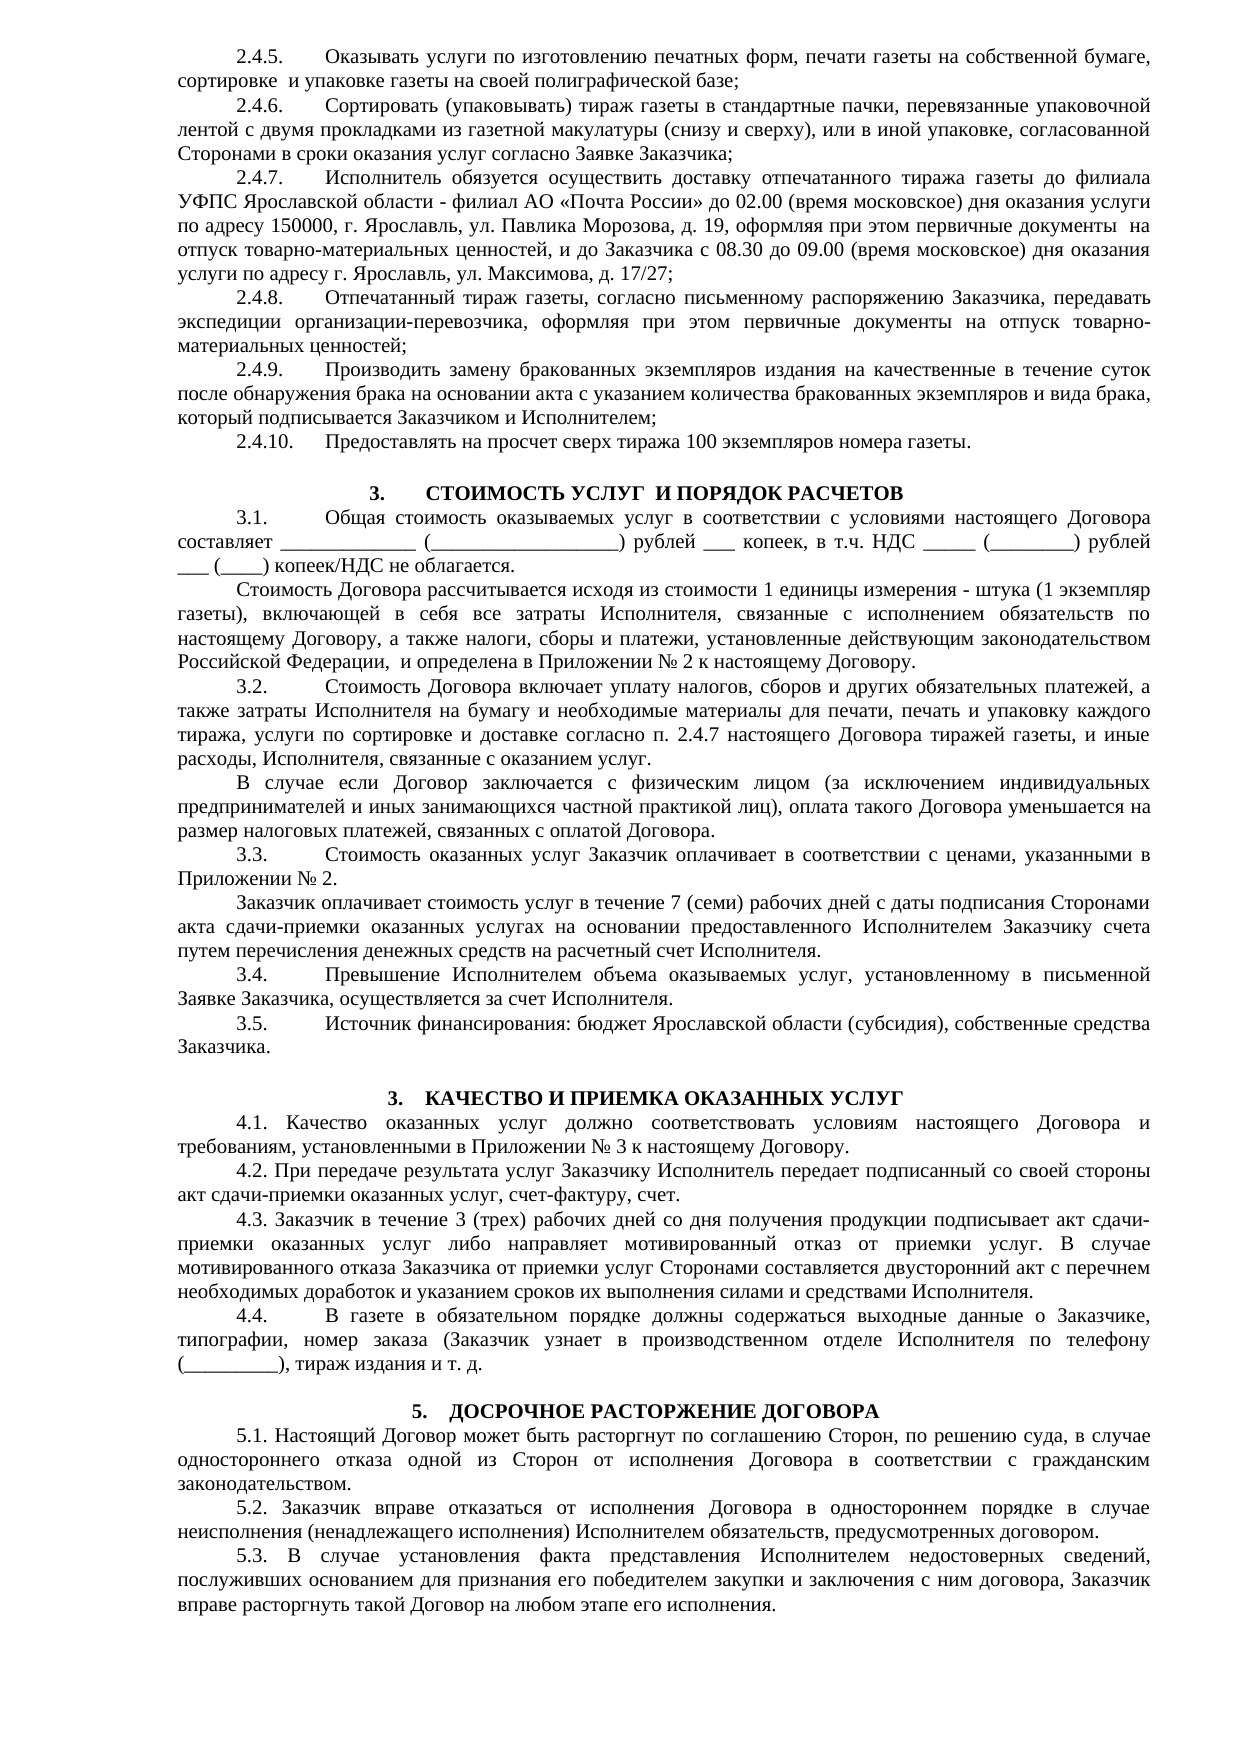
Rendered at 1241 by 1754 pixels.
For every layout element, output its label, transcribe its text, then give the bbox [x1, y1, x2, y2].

list СТОИМОСТЬ УСЛУГ И ПОРЯДОК РАСЧЕТОВ [121, 481, 1152, 505]
list Стоимость Договора включает уплату налогов, сборов и других обязательных платежей, а также затраты Исполнителя на бумагу и необходимые материалы для печати, печать и упаковку каждого тиража, услуги по сортировке и доставке согласно п. 2.4.7 настоящего Договора тиражей газеты, и иные расходы, Исполнителя, связанные с оказанием услуг. [177, 673, 1152, 770]
text 5.2. Заказчик вправе отказаться от исполнения Договора в одностороннем порядке в случае неисполнения (ненадлежащего исполнения) Исполнителем обязательств, предусмотренных договором. [177, 1495, 1152, 1543]
list Источник финансирования: бюджет Ярославской области (субсидия), собственные средства Заказчика. [177, 1010, 1152, 1058]
text 4.1. Качество оказанных услуг должно соответствовать условиям настоящего Договора и требованиям, установленными в Приложении № 3 к настоящему Договору. [177, 1110, 1152, 1158]
list Сортировать (упаковывать) тираж газеты в стандартные пачки, перевязанные упаковочной лентой с двумя прокладками из газетной макулатуры (снизу и сверху), или в иной упаковке, согласованной Сторонами в сроки оказания услуг согласно Заявке Заказчика; [177, 92, 1152, 165]
list В случае если Договор заключается с физическим лицом (за исключением индивидуальных предпринимателей и иных занимающихся частной практикой лиц), оплата такого Договора уменьшается на размер налоговых платежей, связанных с оплатой Договора. [177, 770, 1152, 842]
text 5.3. В случае установления факта представления Исполнителем недостоверных сведений, послуживших основанием для признания его победителем закупки и заключения с ним договора, Заказчик вправе расторгнуть такой Договор на любом этапе его исполнения. [177, 1543, 1152, 1616]
list В газете в обязательном порядке должны содержаться выходные данные о Заказчике, типографии, номер заказа (Заказчик узнает в производственном отделе Исполнителя по телефону (_________), тираж издания и т. д. [177, 1303, 1152, 1375]
text 5.1. Настоящий Договор может быть расторгнут по соглашению Сторон, по решению суда, в случае одностороннего отказа одной из Сторон от исполнения Договора в соответствии с гражданским законодательством. [177, 1423, 1152, 1495]
text 4.2. При передаче результата услуг Заказчику Исполнитель передает подписанный со своей стороны акт сдачи-приемки оказанных услуг, счет-фактуру, счет. [177, 1158, 1152, 1206]
list ДОСРОЧНОЕ РАСТОРЖЕНИЕ ДОГОВОРА [140, 1399, 1152, 1423]
list Общая стоимость оказываемых услуг в соответствии с условиями настоящего Договора составляет _____________ (__________________) рублей ___ копеек, в т.ч. НДС _____ (________) рублей ___ (____) копеек/НДС не облагается. [177, 505, 1152, 577]
list Стоимость оказанных услуг Заказчик оплачивает в соответствии с ценами, указанными в Приложении № 2. [177, 842, 1152, 890]
list Отпечатанный тираж газеты, согласно письменному распоряжению Заказчика, передавать экспедиции организации-перевозчика, оформляя при этом первичные документы на отпуск товарно-материальных ценностей; [177, 285, 1152, 357]
list Производить замену бракованных экземпляров издания на качественные в течение суток после обнаружения брака на основании акта с указанием количества бракованных экземпляров и вида брака, который подписывается Заказчиком и Исполнителем; [177, 357, 1152, 429]
list Исполнитель обязуется осуществить доставку отпечатанного тиража газеты до филиала УФПС Ярославской области - филиал АО «Почта России» до 02.00 (время московское) дня оказания услуги по адресу 150000, г. Ярославль, ул. Павлика Морозова, д. 19, оформляя при этом первичные документы на отпуск товарно-материальных ценностей, и до Заказчика с 08.30 до 09.00 (время московское) дня оказания услуги по адресу г. Ярославль, ул. Максимова, д. 17/27; [177, 165, 1152, 285]
list Оказывать услуги по изготовлению печатных форм, печати газеты на собственной бумаге, сортировке и упаковке газеты на своей полиграфической базе; [177, 44, 1152, 92]
list Превышение Исполнителем объема оказываемых услуг, установленному в письменной Заявке Заказчика, осуществляется за счет Исполнителя. [177, 962, 1152, 1010]
text Заказчик оплачивает стоимость услуг в течение 7 (семи) рабочих дней с даты подписания Сторонами акта сдачи-приемки оказанных услугах на основании предоставленного Исполнителем Заказчику счета путем перечисления денежных средств на расчетный счет Исполнителя. [177, 890, 1152, 962]
text Стоимость Договора рассчитывается исходя из стоимости 1 единицы измерения - штука (1 экземпляр газеты), включающей в себя все затраты Исполнителя, связанные с исполнением обязательств по настоящему Договору, а также налоги, сборы и платежи, установленные действующим законодательством Российской Федерации, и определена в Приложении № 2 к настоящему Договору. [177, 577, 1152, 673]
text 4.3. Заказчик в течение 3 (трех) рабочих дней со дня получения продукции подписывает акт сдачи-приемки оказанных услуг либо направляет мотивированный отказ от приемки услуг. В случае мотивированного отказа Заказчика от приемки услуг Сторонами составляется двусторонний акт с перечнем необходимых доработок и указанием сроков их выполнения силами и средствами Исполнителя. [177, 1206, 1152, 1303]
list КАЧЕСТВО И ПРИЕМКА ОКАЗАННЫХ УСЛУГ [140, 1086, 1152, 1110]
list Предоставлять на просчет сверх тиража 100 экземпляров номера газеты. [177, 429, 1152, 453]
